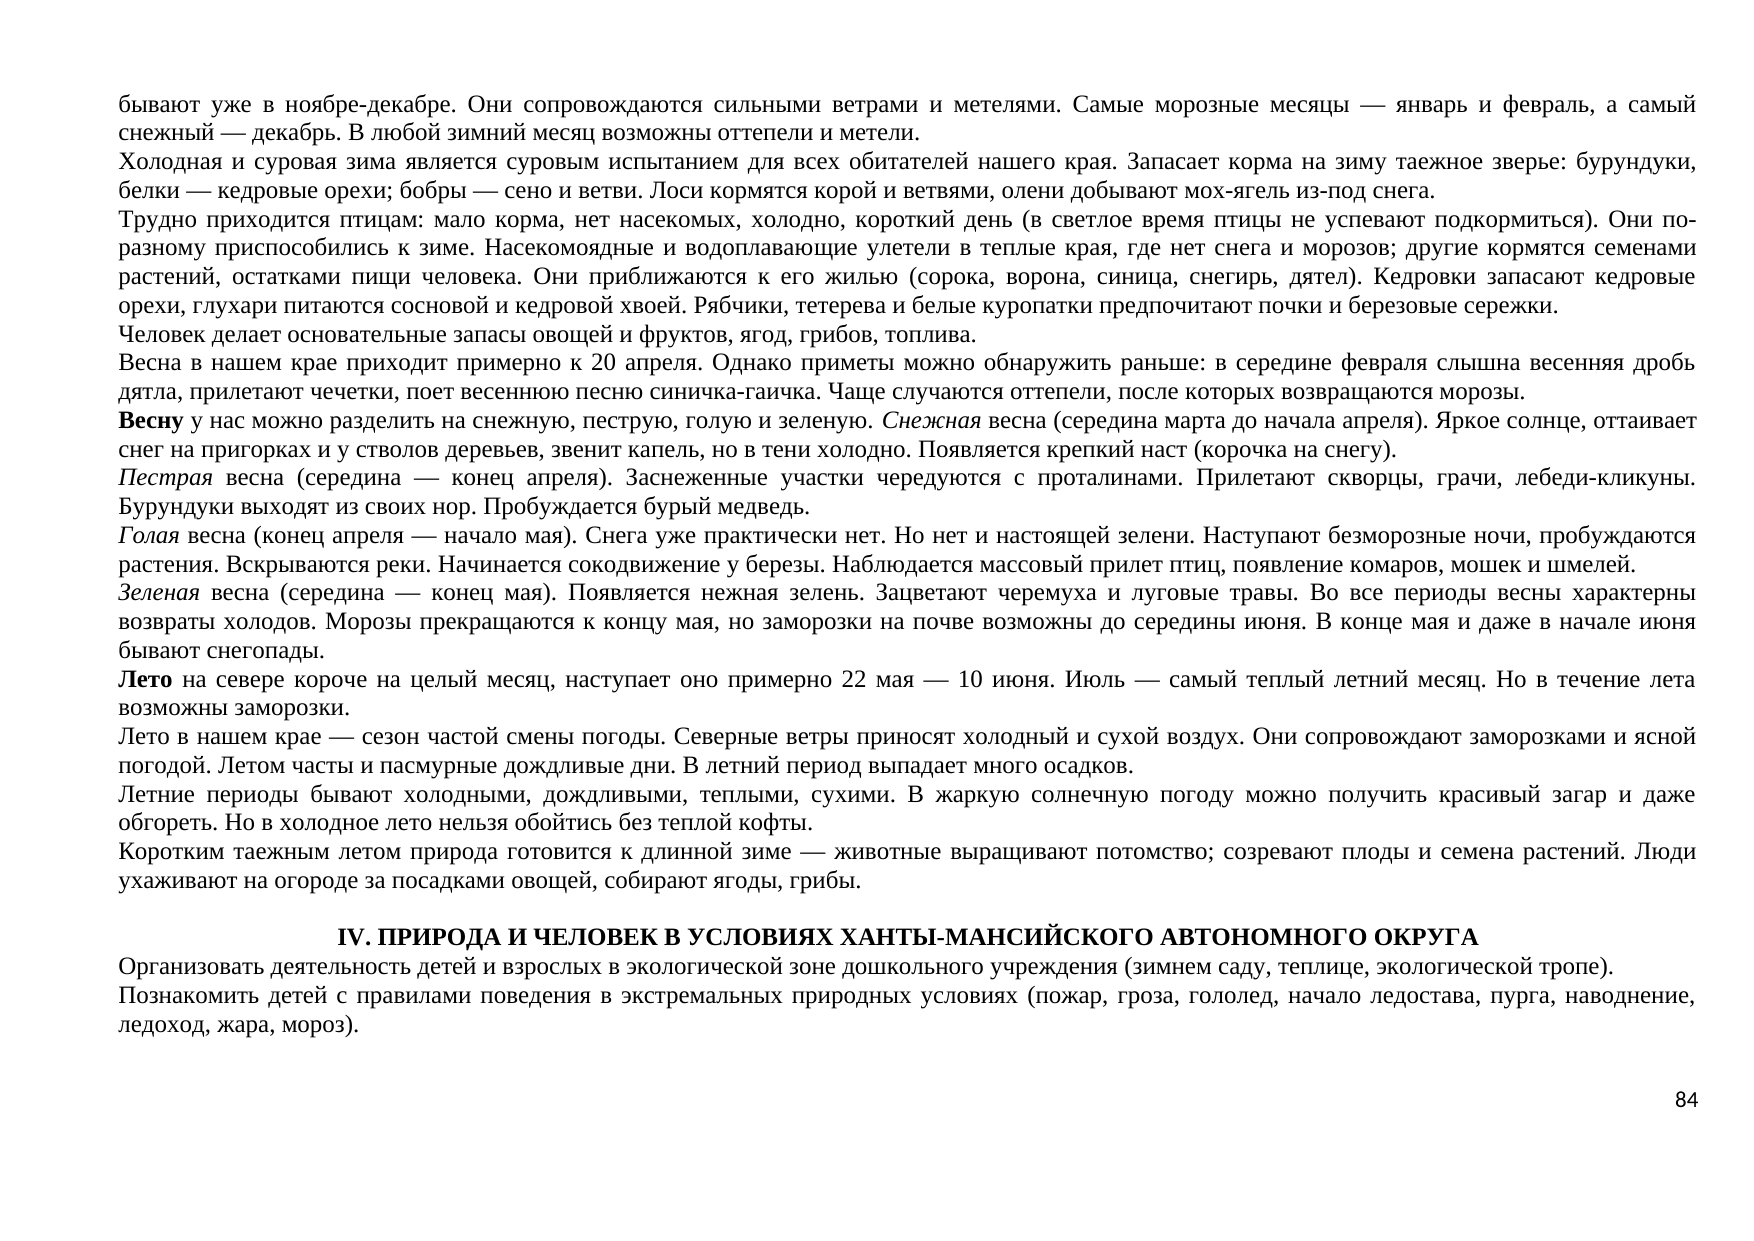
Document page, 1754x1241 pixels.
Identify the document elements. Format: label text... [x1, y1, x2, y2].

text IV. ПРИРОДА И ЧЕЛОВЕК В УСЛОВИЯХ ХАНТЫ-МАНСИЙСКОГО АВТОНОМНОГО ОКРУГА [118, 922, 1698, 951]
text Весна в нашем крае приходит примерно к 20 апреля. Однако приметы можно обнаружить раньше: в середине февраля слышна весенняя дробь дятла, прилетают чечетки, поет весеннюю песню синичка-гаичка. Чаще случаются оттепели, после которых возвращаются морозы. [118, 347, 1698, 405]
text Человек делает основательные запасы овощей и фруктов, ягод, грибов, топлива. [118, 319, 1698, 347]
text Голая весна (конец апреля — начало мая). Снега уже практически нет. Но нет и настоящей зелени. Наступают безморозные ночи, пробуждаются растения. Вскрываются реки. Начинается сокодвижение у березы. Наблюдается массовый прилет птиц, появление комаров, мошек и шмелей. [118, 520, 1698, 577]
text Весну у нас можно разделить на снежную, пеструю, голую и зеленую. Снежная весна (середина марта до начала апреля). Яркое солнце, оттаивает снег на пригорках и у стволов деревьев, звенит капель, но в тени холодно. Появляется крепкий наст (корочка на снегу). [118, 405, 1698, 462]
text Трудно приходится птицам: мало корма, нет насекомых, холодно, короткий день (в светлое время птицы не успевают подкормиться). Они по-разному приспособились к зиме. Насекомоядные и водоплавающие улетели в теплые края, где нет снега и морозов; другие кормятся семенами растений, остатками пищи человека. Они приближаются к его жилью (сорока, ворона, синица, снегирь, дятел). Кедровки запасают кедровые орехи, глухари питаются сосновой и кедровой хвоей. Рябчики, тетерева и белые куропатки предпочитают почки и березовые сережки. [118, 204, 1698, 319]
text Зеленая весна (середина — конец мая). Появляется нежная зелень. Зацветают черемуха и луговые травы. Во все периоды весны характерны возвраты холодов. Морозы прекращаются к концу мая, но заморозки на почве возможны до середины июня. В конце мая и даже в начале июня бывают снегопады. [118, 577, 1698, 664]
text Лето в нашем крае — сезон частой смены погоды. Северные ветры приносят холодный и сухой воздух. Они сопровождают заморозками и ясной погодой. Летом часты и пасмурные дождливые дни. В летний период выпадает много осадков. [118, 721, 1698, 779]
text Коротким таежным летом природа готовится к длинной зиме — животные выращивают потомство; созревают плоды и семена растений. Люди ухаживают на огороде за посадками овощей, собирают ягоды, грибы. [118, 836, 1698, 894]
text Лето на севере короче на целый месяц, наступает оно примерно 22 мая — 10 июня. Июль — самый теплый летний месяц. Но в течение лета возможны заморозки. [118, 664, 1698, 721]
text бывают уже в ноябре-декабре. Они сопровождаются сильными ветрами и метелями. Самые морозные месяцы — январь и февраль, а самый снежный — декабрь. В любой зимний месяц возможны оттепели и метели. [118, 89, 1698, 146]
text Холодная и суровая зима является суровым испытанием для всех обитателей нашего края. Запасает корма на зиму таежное зверье: бурундуки, белки — кедровые орехи; бобры — сено и ветви. Лоси кормятся корой и ветвями, олени добывают мох-ягель из-под снега. [118, 146, 1698, 204]
text Организовать деятельность детей и взрослых в экологической зоне дошкольного учреждения (зимнем саду, теплице, экологической тропе). [118, 951, 1698, 980]
text Пестрая весна (середина — конец апреля). Заснеженные участки чередуются с проталинами. Прилетают скворцы, грачи, лебеди-кликуны. Бурундуки выходят из своих нор. Пробуждается бурый медведь. [118, 462, 1698, 520]
text Познакомить детей с правилами поведения в экстремальных природных условиях (пожар, гроза, гололед, начало ледостава, пурга, наводнение, ледоход, жара, мороз). [118, 980, 1698, 1037]
text Летние периоды бывают холодными, дождливыми, теплыми, сухими. В жаркую солнечную погоду можно получить красивый загар и даже обгореть. Но в холодное лето нельзя обойтись без теплой кофты. [118, 779, 1698, 836]
